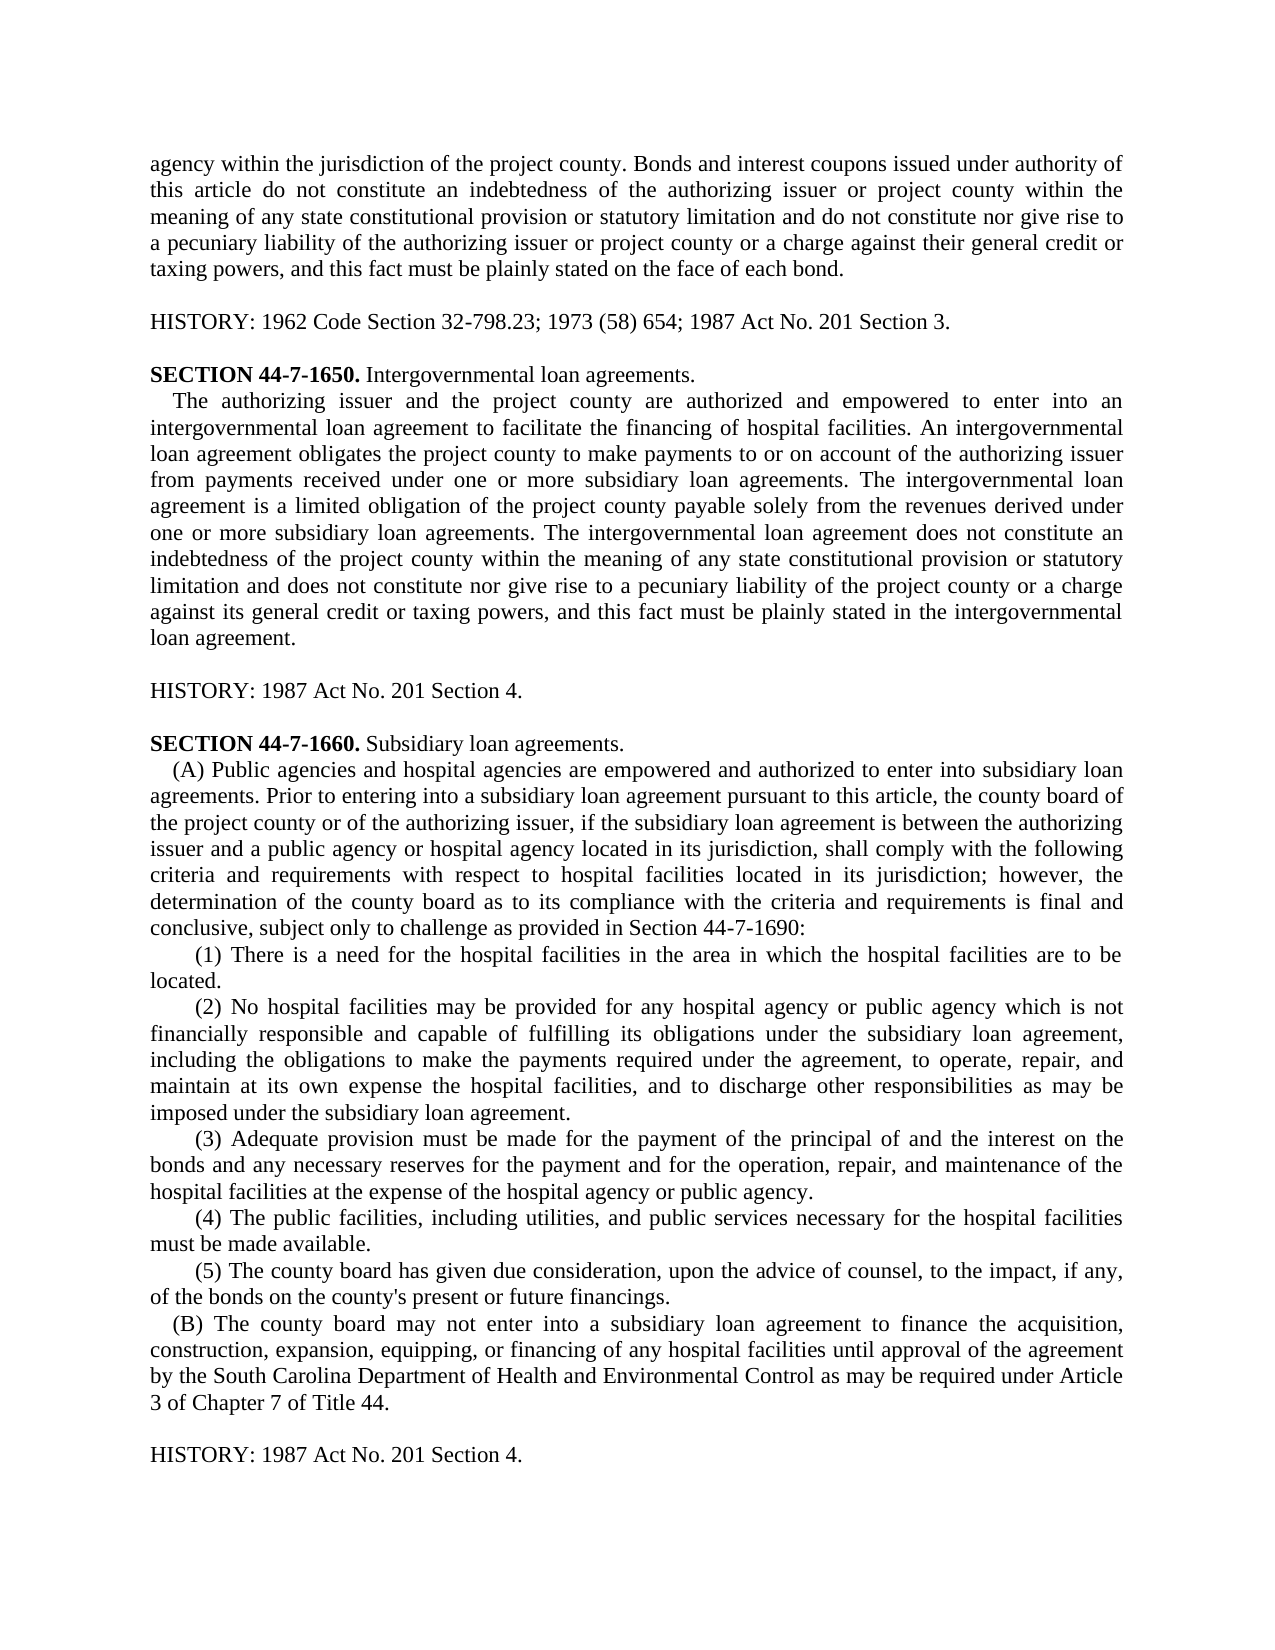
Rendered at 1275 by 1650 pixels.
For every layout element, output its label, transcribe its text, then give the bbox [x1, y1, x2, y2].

text SECTION 44-7-1660. Subsidiary loan agreements. [150, 730, 1125, 756]
text (B) The county board may not enter into a subsidiary loan agreement to finance the acquisition, construction, expansion, equipping, or financing of any hospital facilities until approval of the agreement by the South Carolina Department of Health and Environmental Control as may be required under Article 3 of Chapter 7 of Title 44. [150, 1309, 1125, 1415]
text (3) Adequate provision must be made for the payment of the principal of and the interest on the bonds and any necessary reserves for the payment and for the operation, repair, and maintenance of the hospital facilities at the expense of the hospital agency or public agency. [150, 1125, 1125, 1204]
text (2) No hospital facilities may be provided for any hospital agency or public agency which is not financially responsible and capable of fulfilling its obligations under the subsidiary loan agreement, including the obligations to make the payments required under the agreement, to operate, repair, and maintain at its own expense the hospital facilities, and to discharge other responsibilities as may be imposed under the subsidiary loan agreement. [150, 993, 1125, 1125]
text (1) There is a need for the hospital facilities in the area in which the hospital facilities are to be located. [150, 941, 1125, 993]
text HISTORY: 1987 Act No. 201 Section 4. [150, 677, 1125, 703]
text The authorizing issuer and the project county are authorized and empowered to enter into an intergovernmental loan agreement to facilitate the financing of hospital facilities. An intergovernmental loan agreement obligates the project county to make payments to or on account of the authorizing issuer from payments received under one or more subsidiary loan agreements. The intergovernmental loan agreement is a limited obligation of the project county payable solely from the revenues derived under one or more subsidiary loan agreements. The intergovernmental loan agreement does not constitute an indebtedness of the project county within the meaning of any state constitutional provision or statutory limitation and does not constitute nor give rise to a pecuniary liability of the project county or a charge against its general credit or taxing powers, and this fact must be plainly stated in the intergovernmental loan agreement. [150, 387, 1125, 651]
text HISTORY: 1987 Act No. 201 Section 4. [150, 1441, 1125, 1468]
text HISTORY: 1962 Code Section 32-798.23; 1973 (58) 654; 1987 Act No. 201 Section 3. [150, 308, 1125, 334]
text (5) The county board has given due consideration, upon the advice of counsel, to the impact, if any, of the bonds on the county's present or future financings. [150, 1257, 1125, 1309]
text (A) Public agencies and hospital agencies are empowered and authorized to enter into subsidiary loan agreements. Prior to entering into a subsidiary loan agreement pursuant to this article, the county board of the project county or of the authorizing issuer, if the subsidiary loan agreement is between the authorizing issuer and a public agency or hospital agency located in its jurisdiction, shall comply with the following criteria and requirements with respect to hospital facilities located in its jurisdiction; however, the determination of the county board as to its compliance with the criteria and requirements is final and conclusive, subject only to challenge as provided in Section 44-7-1690: [150, 756, 1125, 941]
text (4) The public facilities, including utilities, and public services necessary for the hospital facilities must be made available. [150, 1204, 1125, 1257]
text SECTION 44-7-1650. Intergovernmental loan agreements. [150, 361, 1125, 387]
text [150, 150, 1125, 282]
